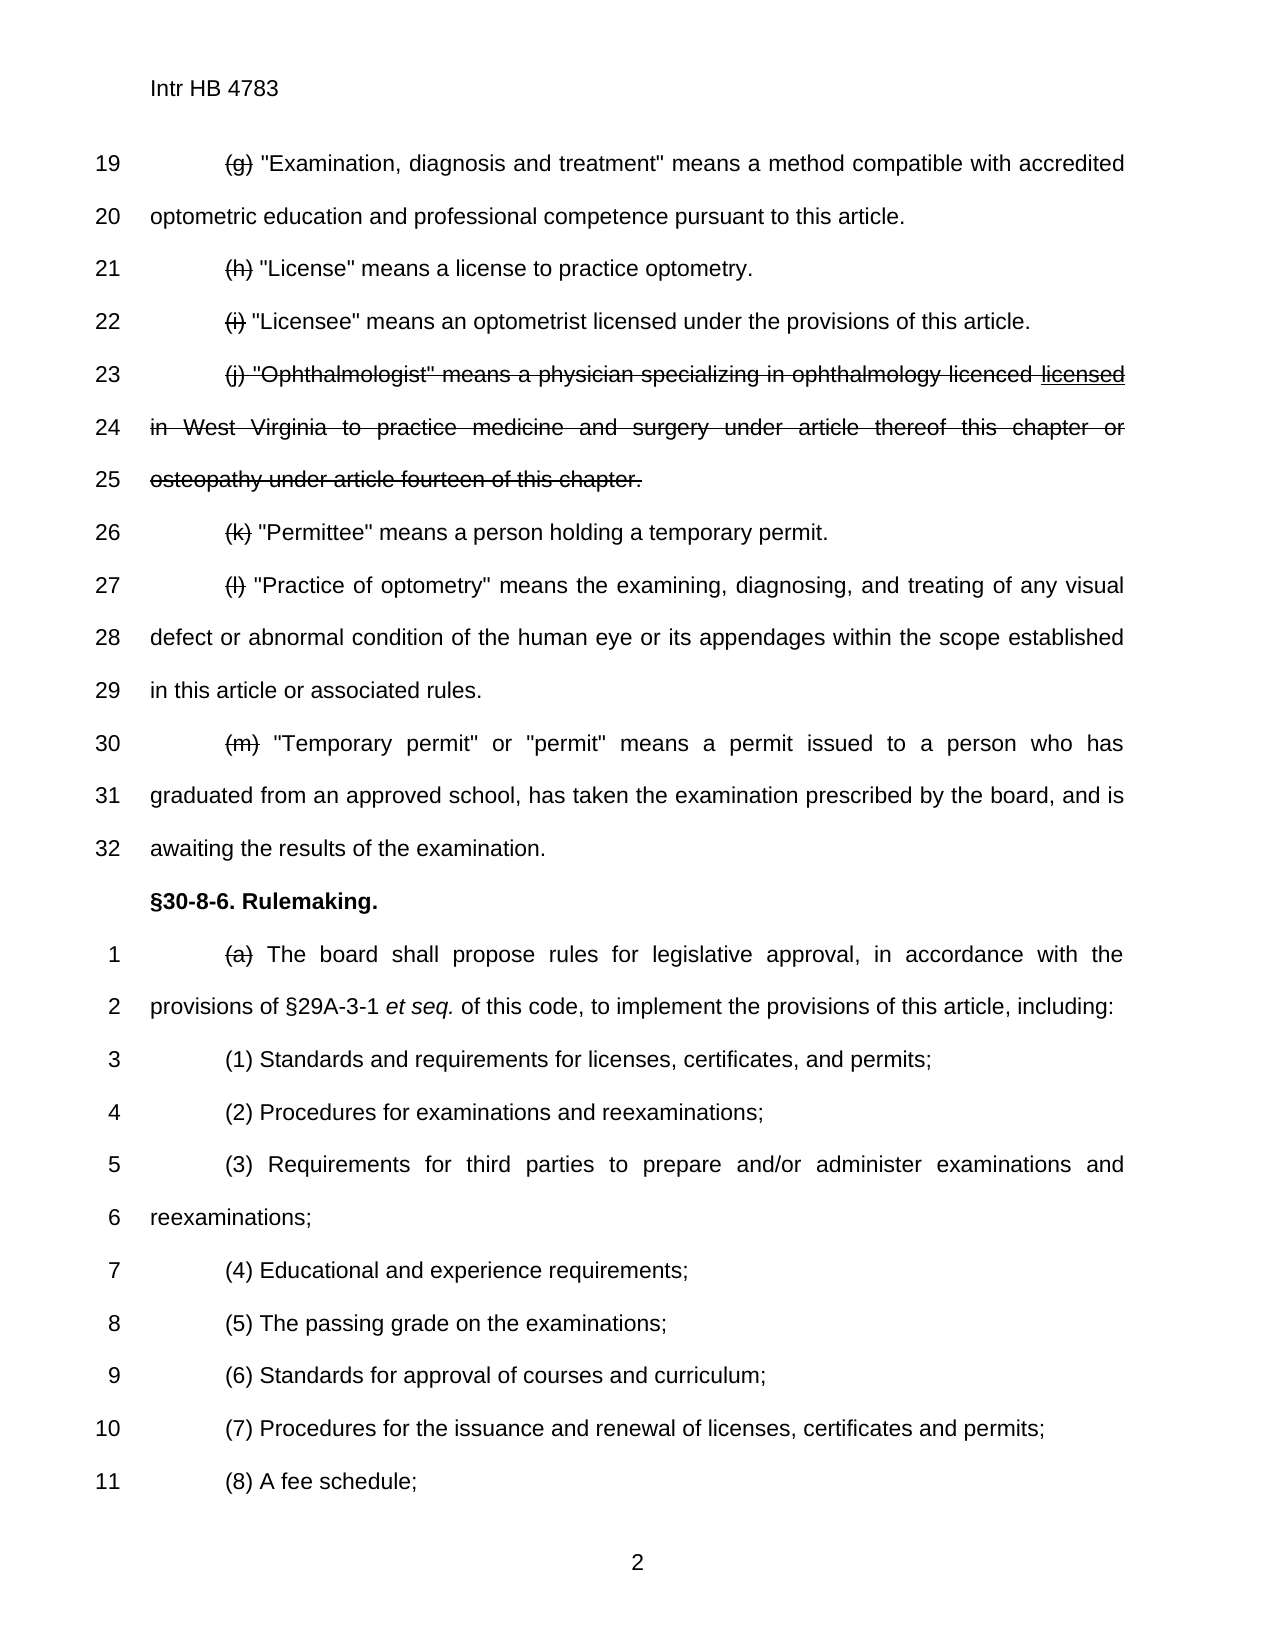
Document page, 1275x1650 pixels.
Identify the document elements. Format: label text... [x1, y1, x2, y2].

text (h) "License" means a license to practice optometry. [150, 255, 1125, 282]
text (j) "Ophthalmologist" means a physician specializing in ophthalmology licenced licensed in West Virginia to practice medicine and surgery under article thereof this chapter or osteopathy under article fourteen of this chapter. [150, 361, 1125, 428]
text (m) "Temporary permit" or "permit" means a permit issued to a person who has graduated from an approved school, has taken the examination prescribed by the board, and is awaiting the results of the examination. [150, 730, 1125, 862]
subtitle §30-8-6. Rulemaking. [150, 888, 1125, 914]
text (3) Requirements for third parties to prepare and/or administer examinations and reexaminations; [150, 1151, 1125, 1231]
text (j) "Ophthalmologist" means a physician specializing in ophthalmology licenced licensed in West Virginia to practice medicine and surgery under article thereof this chapter or osteopathy under article fourteen of this chapter. [150, 429, 1125, 493]
text (a) The board shall propose rules for legislative approval, in accordance with the provisions of §29A-3-1 et seq. of this code, to implement the provisions of this article, including: [150, 941, 1125, 1020]
text (8) A fee schedule; [150, 1468, 1125, 1494]
text (7) Procedures for the issuance and renewal of licenses, certificates and permits; [150, 1415, 1125, 1441]
text (2) Procedures for examinations and reexaminations; [150, 1099, 1125, 1125]
text (i) "Licensee" means an optometrist licensed under the provisions of this article. [150, 308, 1125, 334]
text (l) "Practice of optometry" means the examining, diagnosing, and treating of any visual defect or abnormal condition of the human eye or its appendages within the scope established in this article or associated rules. [150, 572, 1125, 703]
text (5) The passing grade on the examinations; [150, 1309, 1125, 1336]
text (6) Standards for approval of courses and curriculum; [150, 1362, 1125, 1389]
text (g) "Examination, diagnosis and treatment" means a method compatible with accredited optometric education and professional competence pursuant to this article. [150, 150, 1125, 229]
text (4) Educational and experience requirements; [150, 1257, 1125, 1283]
text (k) "Permittee" means a person holding a temporary permit. [150, 519, 1125, 545]
text (1) Standards and requirements for licenses, certificates, and permits; [150, 1046, 1125, 1072]
